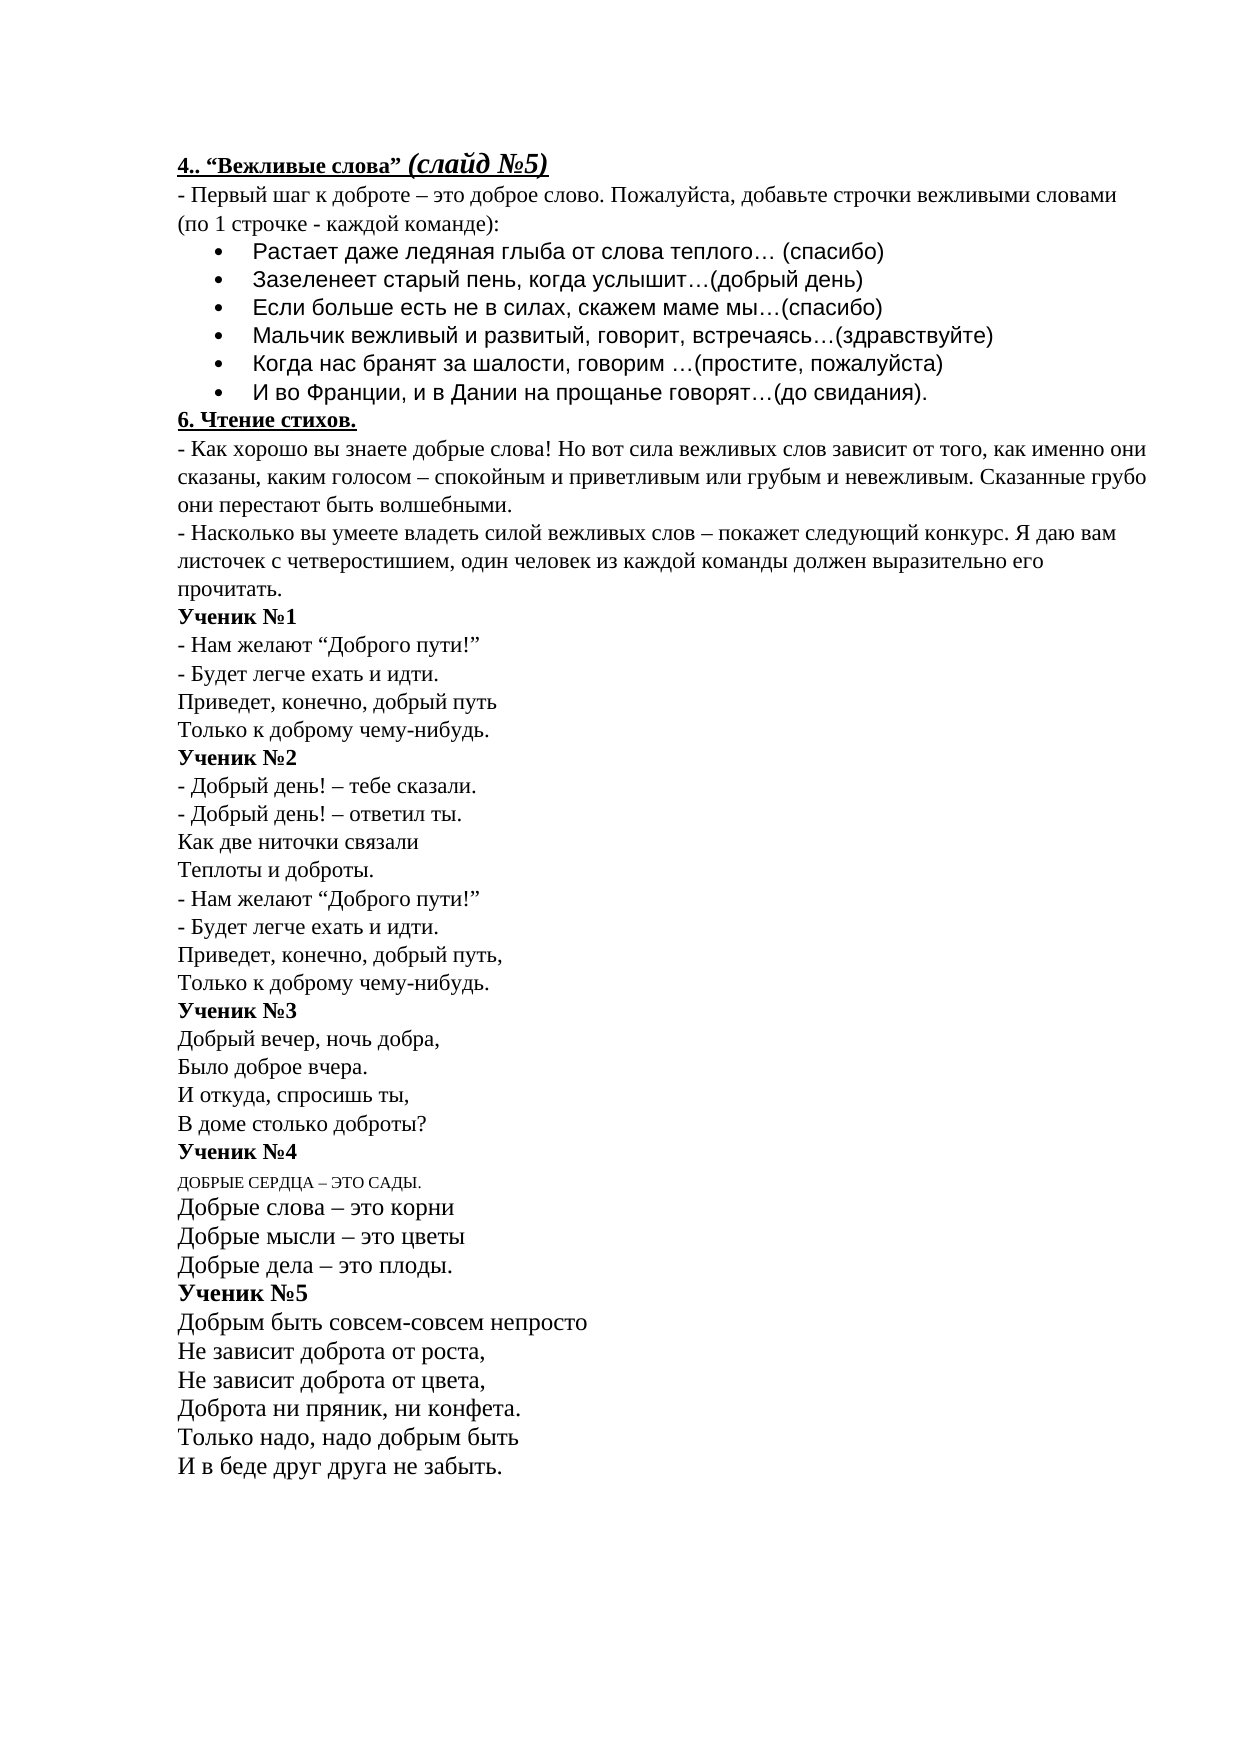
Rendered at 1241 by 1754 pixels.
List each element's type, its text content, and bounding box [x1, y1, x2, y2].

text - Нам желают “Доброго пути!” - Будет легче ехать и идти. Приведет, конечно, добрый путь Только к доброму чему-нибудь. [177, 630, 1152, 742]
list Если больше есть не в силах, скажем маме мы…(спасибо) [215, 292, 1152, 320]
text Доброта ни пряник, ни конфета. [177, 1393, 1152, 1422]
text Добрый вечер, ночь добра, [177, 1023, 1152, 1052]
text 6. Чтение стихов. [177, 405, 1152, 433]
text И в беде друг друга не забыть. [177, 1451, 1152, 1480]
list И во Франции, и в Дании на прощанье говорят…(до свидания). [215, 377, 1152, 405]
text 4.. “Вежливые слова” (слайд №5) [177, 146, 1152, 180]
text Ученик №3 [177, 995, 1152, 1023]
text Добрые дела – это плоды. [177, 1250, 1152, 1278]
list Мальчик вежливый и развитый, говорит, встречаясь…(здравствуйте) [215, 320, 1152, 348]
text Ученик №5 [177, 1278, 1152, 1307]
text И откуда, спросишь ты, [177, 1080, 1152, 1108]
text - Первый шаг к доброте – это доброе слово. Пожалуйста, добавьте строчки вежливыми словами (по 1 строчке - каждой команде): [177, 180, 1152, 236]
text Не зависит доброта от цвета, [177, 1365, 1152, 1393]
text Ученик №1 [177, 602, 1152, 630]
text - Насколько вы умеете владеть силой вежливых слов – покажет следующий конкурс. Я даю вам листочек с четверостишием, один человек из каждой команды должен выразительно его прочитать. [177, 517, 1152, 602]
text Было доброе вчера. [177, 1052, 1152, 1080]
text - Добрый день! – тебе сказали. - Добрый день! – ответил ты. Как две ниточки связали Теплоты и доброты. [177, 770, 1152, 883]
text Добрые мысли – это цветы [177, 1221, 1152, 1250]
text Ученик №2 [177, 742, 1152, 770]
text Только надо, надо добрым быть [177, 1422, 1152, 1451]
text Добрым быть совсем-совсем непросто [177, 1307, 1152, 1336]
text - Как хорошо вы знаете добрые слова! Но вот сила вежливых слов зависит от того, как именно они сказаны, каким голосом – спокойным и приветливым или грубым и невежливым. Сказанные грубо они перестают быть волшебными. [177, 433, 1152, 517]
text В доме столько доброты? [177, 1108, 1152, 1136]
text - Нам желают “Доброго пути!” - Будет легче ехать и идти. Приведет, конечно, добрый путь, Только к доброму чему-нибудь. [177, 883, 1152, 995]
list Растает даже ледяная глыба от слова теплого… (спасибо) [215, 236, 1152, 264]
text ДОБРЫЕ СЕРДЦА – ЭТО САДЫ. [177, 1164, 1152, 1192]
text Не зависит доброта от роста, [177, 1336, 1152, 1365]
list Зазеленеет старый пень, когда услышит…(добрый день) [215, 264, 1152, 292]
text Ученик №4 [177, 1136, 1152, 1164]
text Добрые слова – это корни [177, 1192, 1152, 1221]
list Когда нас бранят за шалости, говорим …(простите, пожалуйста) [215, 348, 1152, 377]
